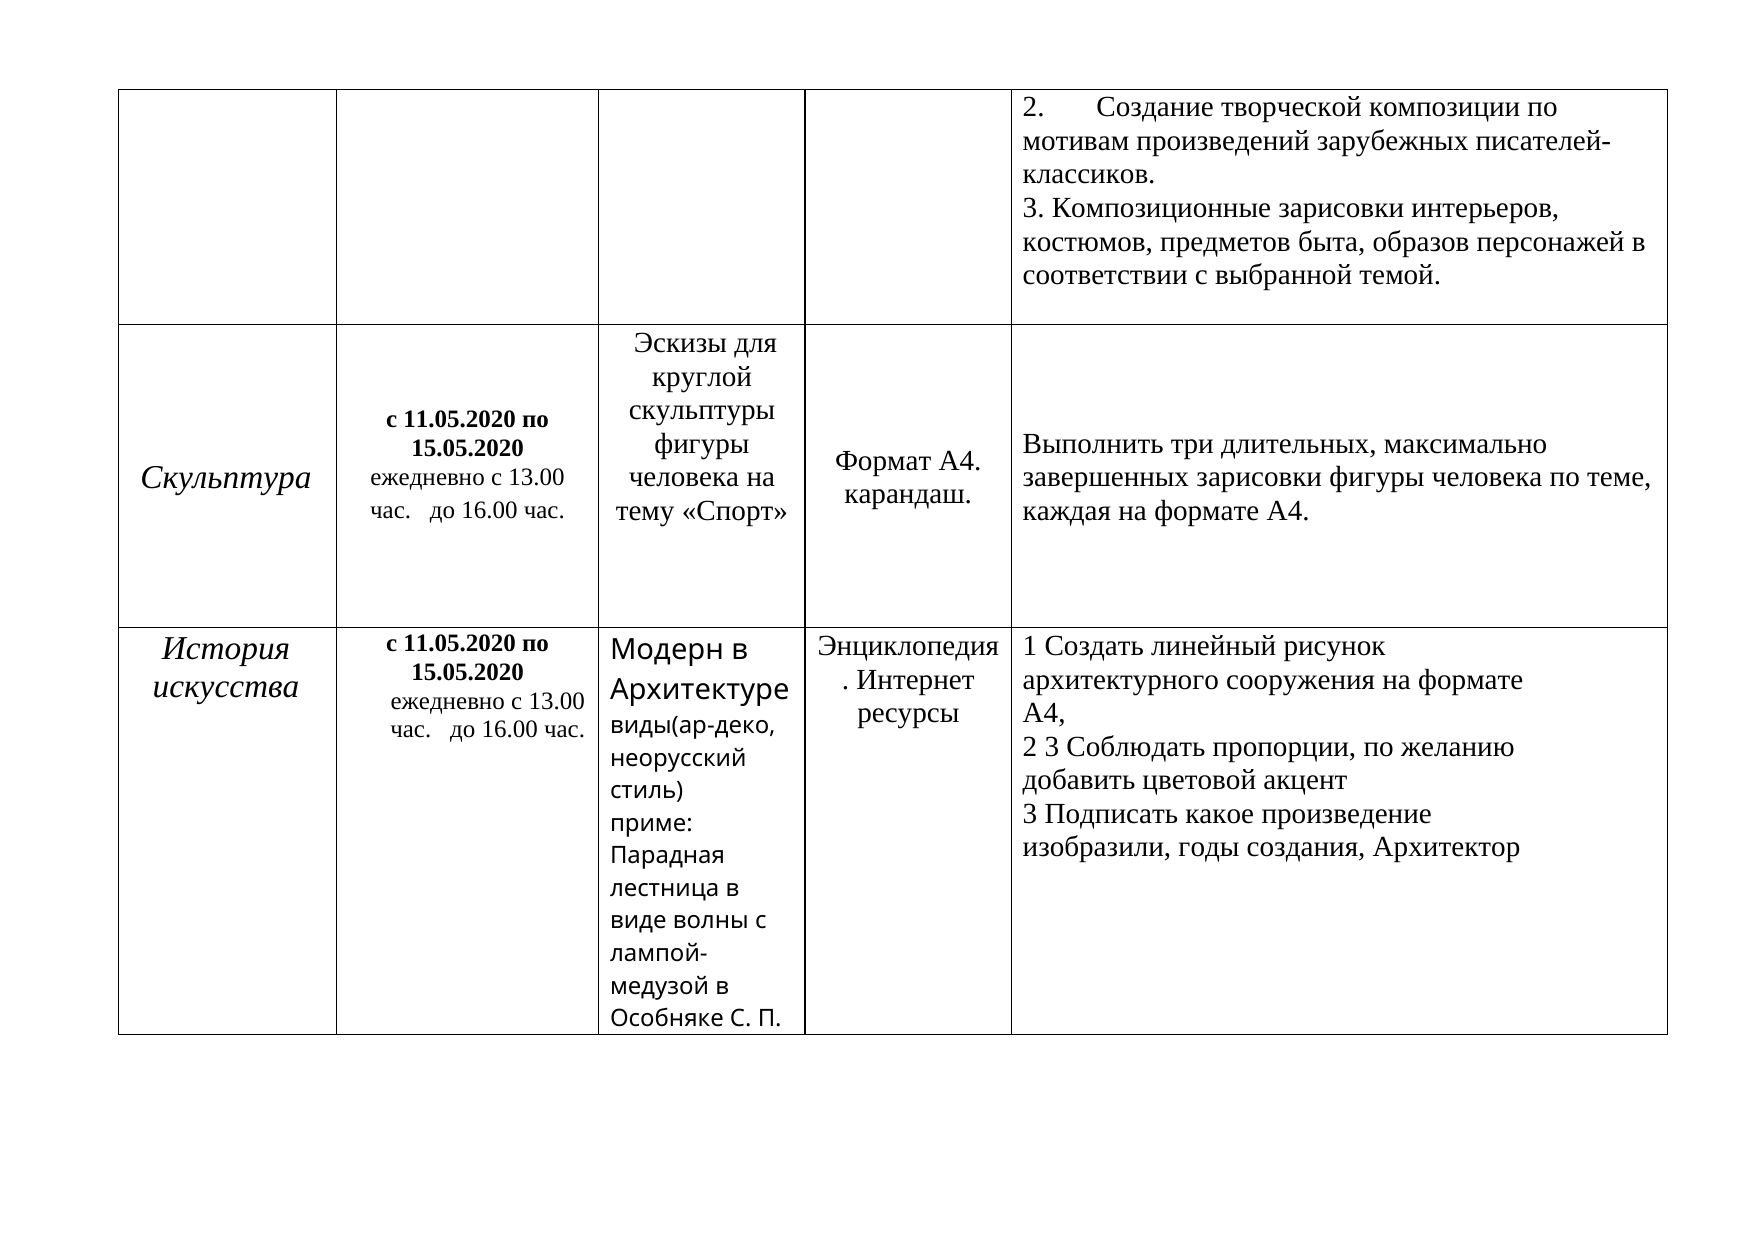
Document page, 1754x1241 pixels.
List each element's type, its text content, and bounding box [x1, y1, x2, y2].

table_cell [337, 90, 598, 324]
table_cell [599, 90, 804, 324]
table_cell с 11.05.2020 по 15.05.2020 ежедневно с 13.00 час. до 16.00 час. [337, 325, 598, 627]
table_cell Формат А4. карандаш. [806, 325, 1011, 627]
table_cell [1012, 628, 1667, 1034]
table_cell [119, 90, 336, 324]
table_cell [806, 628, 1011, 1034]
table_cell История искусства [119, 628, 336, 1034]
table_cell Выполнить три длительных, максимально завершенных зарисовки фигуры человека по теме, каждая на формате А4. [1012, 325, 1667, 627]
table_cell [806, 90, 1011, 324]
table_cell Эскизы для круглой скульптуры фигуры человека на тему «Спорт» [599, 325, 804, 627]
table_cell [1012, 90, 1667, 324]
table_cell Скульптура [119, 325, 336, 627]
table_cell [337, 628, 598, 1034]
